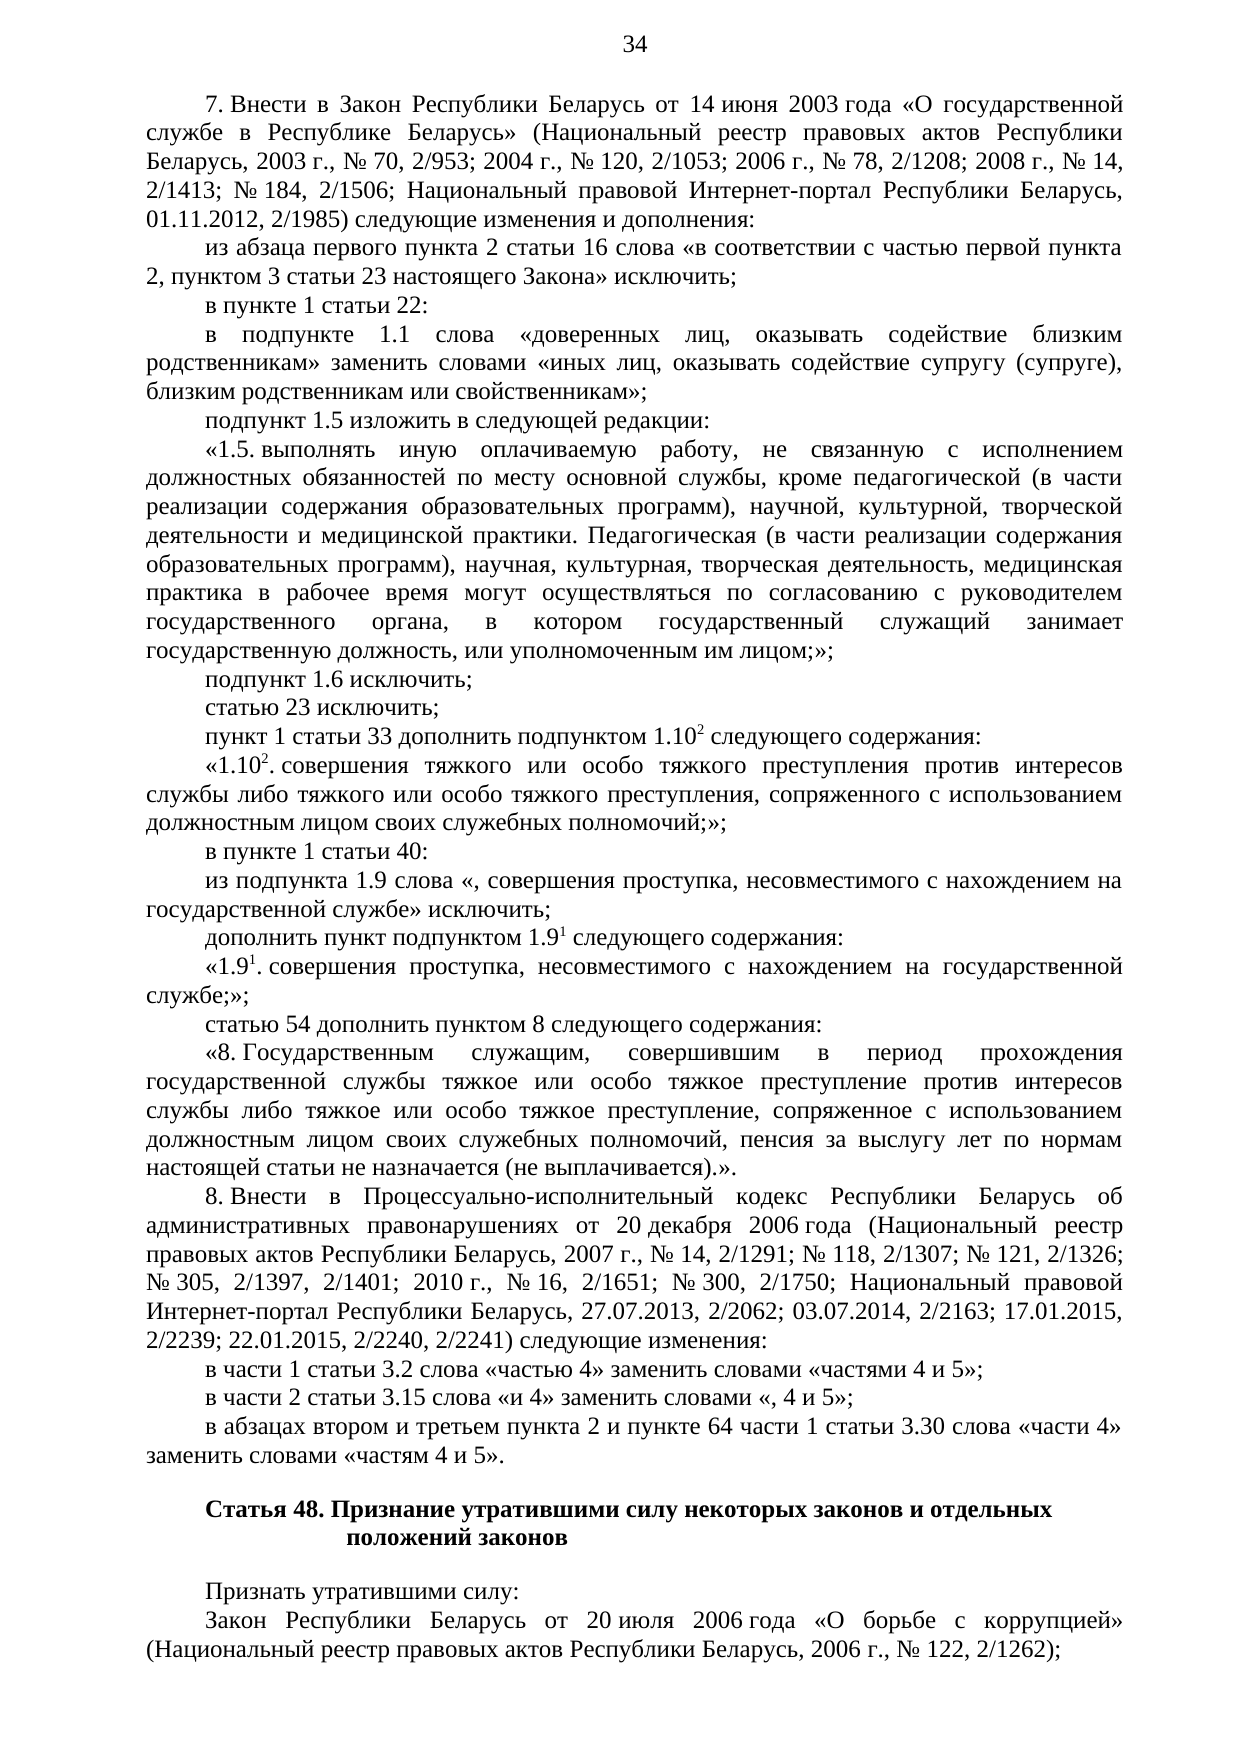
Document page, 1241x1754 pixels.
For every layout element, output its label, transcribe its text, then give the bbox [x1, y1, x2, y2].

text подпункт 1.6 исключить; [146, 664, 1123, 692]
text Статья 48. Признание утратившими силу некоторых законов и отдельных положений законов [205, 1494, 1123, 1551]
text «1.91. совершения проступка, несовместимого с нахождением на государственной службе;»; [146, 951, 1123, 1009]
text дополнить пункт подпунктом 1.91 следующего содержания: [146, 922, 1123, 951]
text подпункт 1.5 изложить в следующей редакции: [146, 405, 1123, 434]
text в части 1 статьи 3.2 слова «частью 4» заменить словами «частями 4 и 5»; [146, 1354, 1123, 1382]
text «1.5. выполнять иную оплачиваемую работу, не связанную с исполнением должностных обязанностей по месту основной службы, кроме педагогической (в части реализации содержания образовательных программ), научной, культурной, творческой деятельности и медицинской практики. Педагогическая (в части реализации содержания образовательных программ), научная, культурная, творческая деятельность, медицинская практика в рабочее время могут осуществляться по согласованию с руководителем государственного органа, в котором государственный служащий занимает государственную должность, или уполномоченным им лицом;»; [146, 434, 1123, 664]
text статью 54 дополнить пунктом 8 следующего содержания: [146, 1009, 1123, 1037]
text Закон Республики Беларусь от 20 июля 2006 года «О борьбе с коррупцией» (Национальный реестр правовых актов Республики Беларусь, 2006 г., № 122, 2/1262); [146, 1605, 1123, 1662]
text в пункте 1 статьи 40: [146, 836, 1123, 865]
text в части 2 статьи 3.15 слова «и 4» заменить словами «, 4 и 5»; [146, 1382, 1123, 1411]
text 7. Внести в Закон Республики Беларусь от 14 июня 2003 года «О государственной службе в Республике Беларусь» (Национальный реестр правовых актов Республики Беларусь, 2003 г., № 70, 2/953; 2004 г., № 120, 2/1053; 2006 г., № 78, 2/1208; 2008 г., № 14, 2/1413; № 184, 2/1506; Национальный правовой Интернет-портал Республики Беларусь, 01.11.2012, 2/1985) следующие изменения и дополнения: [146, 89, 1123, 232]
text в пункте 1 статьи 22: [146, 290, 1123, 319]
text Признать утратившими силу: [146, 1576, 1123, 1605]
text из абзаца первого пункта 2 статьи 16 слова «в соответствии с частью первой пункта 2, пунктом 3 статьи 23 настоящего Закона» исключить; [146, 232, 1123, 290]
text из подпункта 1.9 слова «, совершения проступка, несовместимого с нахождением на государственной службе» исключить; [146, 865, 1123, 922]
text «1.102. совершения тяжкого или особо тяжкого преступления против интересов службы либо тяжкого или особо тяжкого преступления, сопряженного с использованием должностным лицом своих служебных полномочий;»; [146, 750, 1123, 836]
text статью 23 исключить; [146, 692, 1123, 721]
text 8. Внести в Процессуально-исполнительный кодекс Республики Беларусь об административных правонарушениях от 20 декабря 2006 года (Национальный реестр правовых актов Республики Беларусь, 2007 г., № 14, 2/1291; № 118, 2/1307; № 121, 2/1326; № 305, 2/1397, 2/1401; 2010 г., № 16, 2/1651; № 300, 2/1750; Национальный правовой Интернет-портал Республики Беларусь, 27.07.2013, 2/2062; 03.07.2014, 2/2163; 17.01.2015, 2/2239; 22.01.2015, 2/2240, 2/2241) следующие изменения: [146, 1181, 1123, 1354]
text пункт 1 статьи 33 дополнить подпунктом 1.102 следующего содержания: [146, 721, 1123, 750]
text в абзацах втором и третьем пункта 2 и пункте 64 части 1 статьи 3.30 слова «части 4» заменить словами «частям 4 и 5». [146, 1411, 1123, 1469]
text «8. Государственным служащим, совершившим в период прохождения государственной службы тяжкое или особо тяжкое преступление против интересов службы либо тяжкое или особо тяжкое преступление, сопряженное с использованием должностным лицом своих служебных полномочий, пенсия за выслугу лет по нормам настоящей статьи не назначается (не выплачивается).». [146, 1037, 1123, 1181]
text в подпункте 1.1 слова «доверенных лиц, оказывать содействие близким родственникам» заменить словами «иных лиц, оказывать содействие супругу (супруге), близким родственникам или свойственникам»; [146, 319, 1123, 405]
